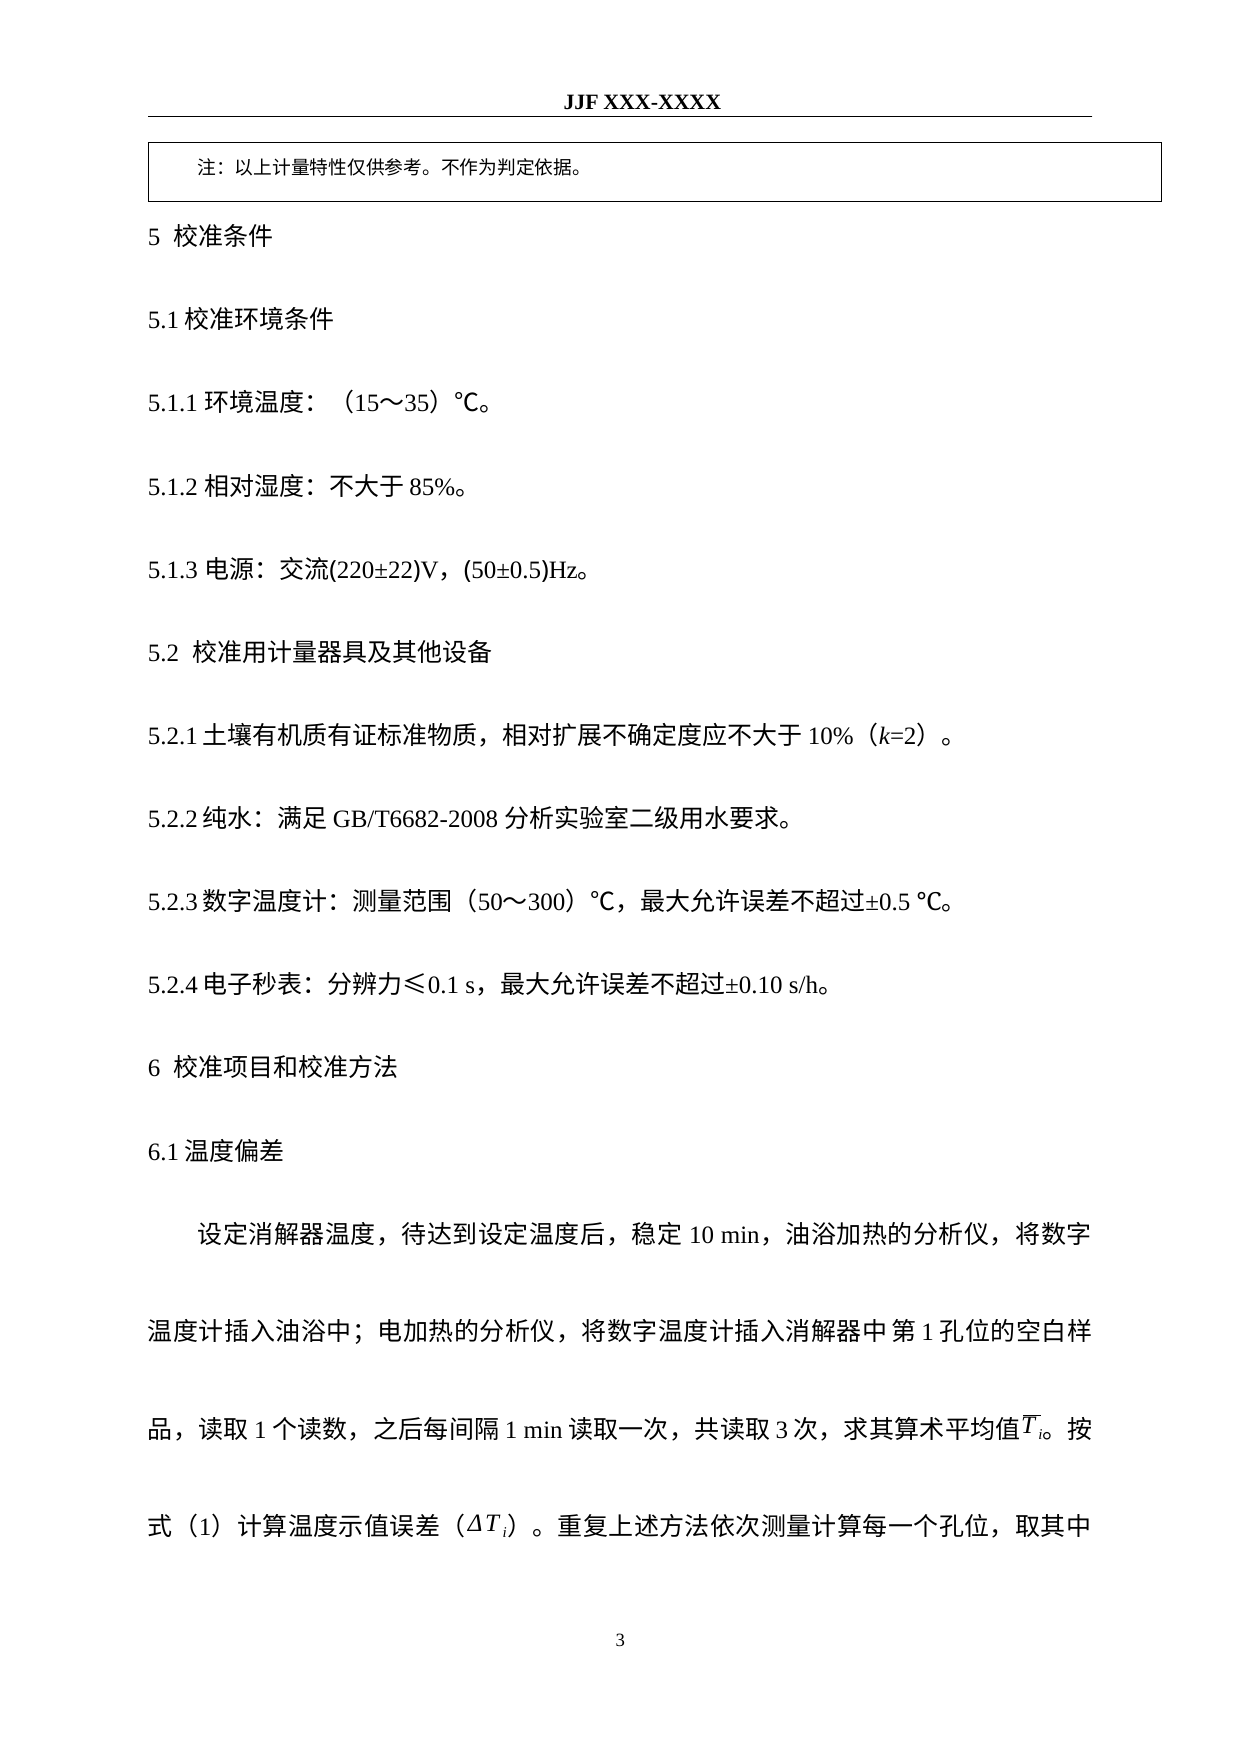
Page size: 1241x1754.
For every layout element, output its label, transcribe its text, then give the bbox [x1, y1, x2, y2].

text 5.1.3 电源：交流(220±22)V，(50±0.5)Hz。 [148, 535, 1092, 600]
text 5.1.1 环境温度：（15～35）℃。 [148, 368, 1092, 433]
text 6 校准项目和校准方法 [148, 1033, 1092, 1098]
text 5.2.3数字温度计：测量范围（50～300）℃，最大允许误差不超过±0.5 ℃。 [148, 867, 1092, 932]
text 6.1温度偏差 [148, 1117, 1092, 1182]
table_cell 注：以上计量特性仅供参考。不作为判定依据。 [149, 143, 1161, 201]
text 5.2 校准用计量器具及其他设备 [148, 618, 1092, 683]
text 5.2.2纯水：满足GB/T6682-2008 分析实验室二级用水要求。 [148, 784, 1092, 849]
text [148, 1200, 1092, 1557]
text 5 校准条件 [148, 202, 1092, 267]
text 5.2.1土壤有机质有证标准物质，相对扩展不确定度应不大于10%（k=2）。 [148, 701, 1092, 766]
text 5.1校准环境条件 [148, 285, 1092, 350]
text 5.1.2 相对湿度：不大于85%。 [148, 452, 1092, 517]
text 5.2.4电子秒表：分辨力≤0.1 s，最大允许误差不超过±0.10 s/h。 [148, 950, 1092, 1015]
